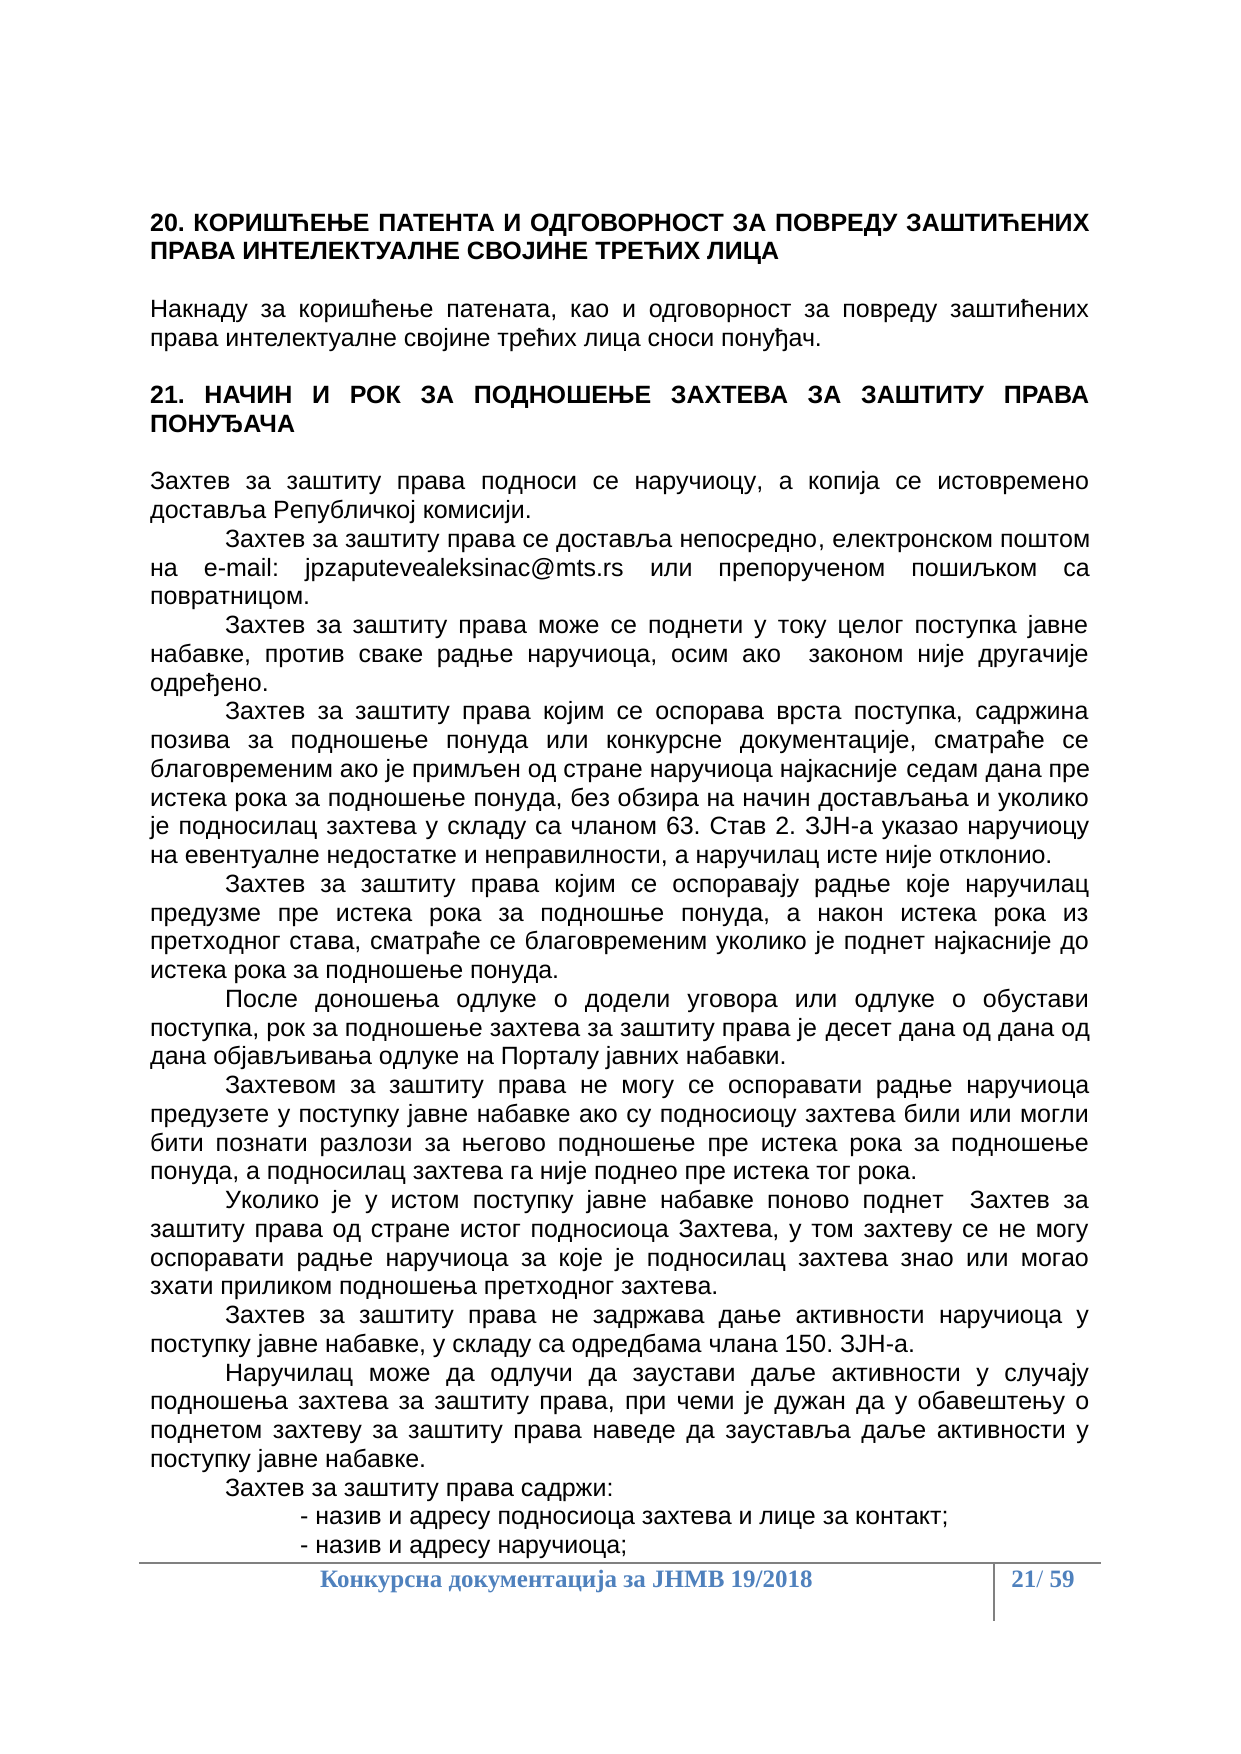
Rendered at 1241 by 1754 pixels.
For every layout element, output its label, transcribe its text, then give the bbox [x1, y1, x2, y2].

text Захтев за заштиту права којим се оспорава врста поступка, садржина позива за подношење понуда или конкурсне документације, сматраће се благовременим ако је примљен од стране наручиоца најкасније седам дана пре истека рока за подношење понуда, без обзира на начин достављања и уколико је подносилац захтева у складу са чланом 63. Став 2. ЗЈН-а указао наручиоцу на евентуалне недостатке и неправилности, а наручилац исте није отклонио. [150, 696, 1090, 869]
text Захтев за заштиту права може се поднети у току целог поступка јавне набавке, против сваке радње наручиоца, осим ако законом није другачије одређено. [150, 610, 1090, 696]
text После доношења одлуке о додели уговора или одлуке о обустави поступка, рок за подношење захтева за заштиту права је десет дана од дана од дана објављивања одлуке на Порталу јавних набавки. [150, 984, 1090, 1070]
text Захтев за заштиту права подноси се наручиоцу, а копија се истовремено доставља Републичкој комисији. [150, 466, 1090, 524]
text Захтев за заштиту права којим се оспоравају радње које наручилац предузме пре истека рока за подношње понуда, а након истека рока из претходног става, сматраће се благовременим уколико је поднет најкасније до истека рока за подношење понуда. [150, 869, 1090, 984]
text Захтевом за заштиту права не могу се оспоравати радње наручиоца предузете у поступку јавне набавке ако су подносиоцу захтева били или могли бити познати разлози за његово подношење пре истека рока за подношење понуда, а подносилац захтева га није поднео пре истека тог рока. [150, 1070, 1090, 1185]
text Наручилац може да одлучи да заустави даље активности у случају подношења захтева за заштиту права, при чеми је дужан да у обавештењу о поднетом захтеву за заштиту права наведе да зауставља даље активности у поступку јавне набавке. [150, 1357, 1090, 1472]
text Захтев за заштиту права не задржава дање активности наручиоца у поступку јавне набавке, у складу са одредбама члана 150. ЗЈН-а. [150, 1300, 1090, 1357]
text 20. КОРИШЋЕЊЕ ПАТЕНТА И ОДГОВОРНОСТ ЗА ПОВРЕДУ ЗАШТИЋЕНИХ ПРАВА ИНТЕЛЕКТУАЛНЕ СВОЈИНЕ ТРЕЋИХ ЛИЦА [150, 207, 1090, 265]
text - назив и адресу наручиоца; [150, 1530, 1090, 1559]
text 21. НАЧИН И РОК ЗА ПОДНОШЕЊЕ ЗАХТЕВА ЗА ЗАШТИТУ ПРАВА ПОНУЂАЧА [150, 380, 1090, 437]
text Захтев за заштиту права се доставља непосредно, електронском поштом на e-mail: jpzaputevealeksinac@mts.rs или препорученом пошиљком са повратницом. [150, 524, 1090, 610]
text - назив и адресу подносиоца захтева и лице за контакт; [150, 1501, 1090, 1530]
text Накнаду за коришћење патената, као и одговорност за повреду заштићених права интелектуалне својине трећих лица сноси понуђач. [150, 294, 1090, 351]
text Уколико је у истом поступку јавне набавке поново поднет Захтев за заштиту права од стране истог подносиоца Захтева, у том захтеву се не могу оспоравати радње наручиоца за које је подносилац захтева знао или могао зхати приликом подношења претходног захтева. [150, 1185, 1090, 1300]
text Захтев за заштиту права садржи: [150, 1472, 1090, 1501]
